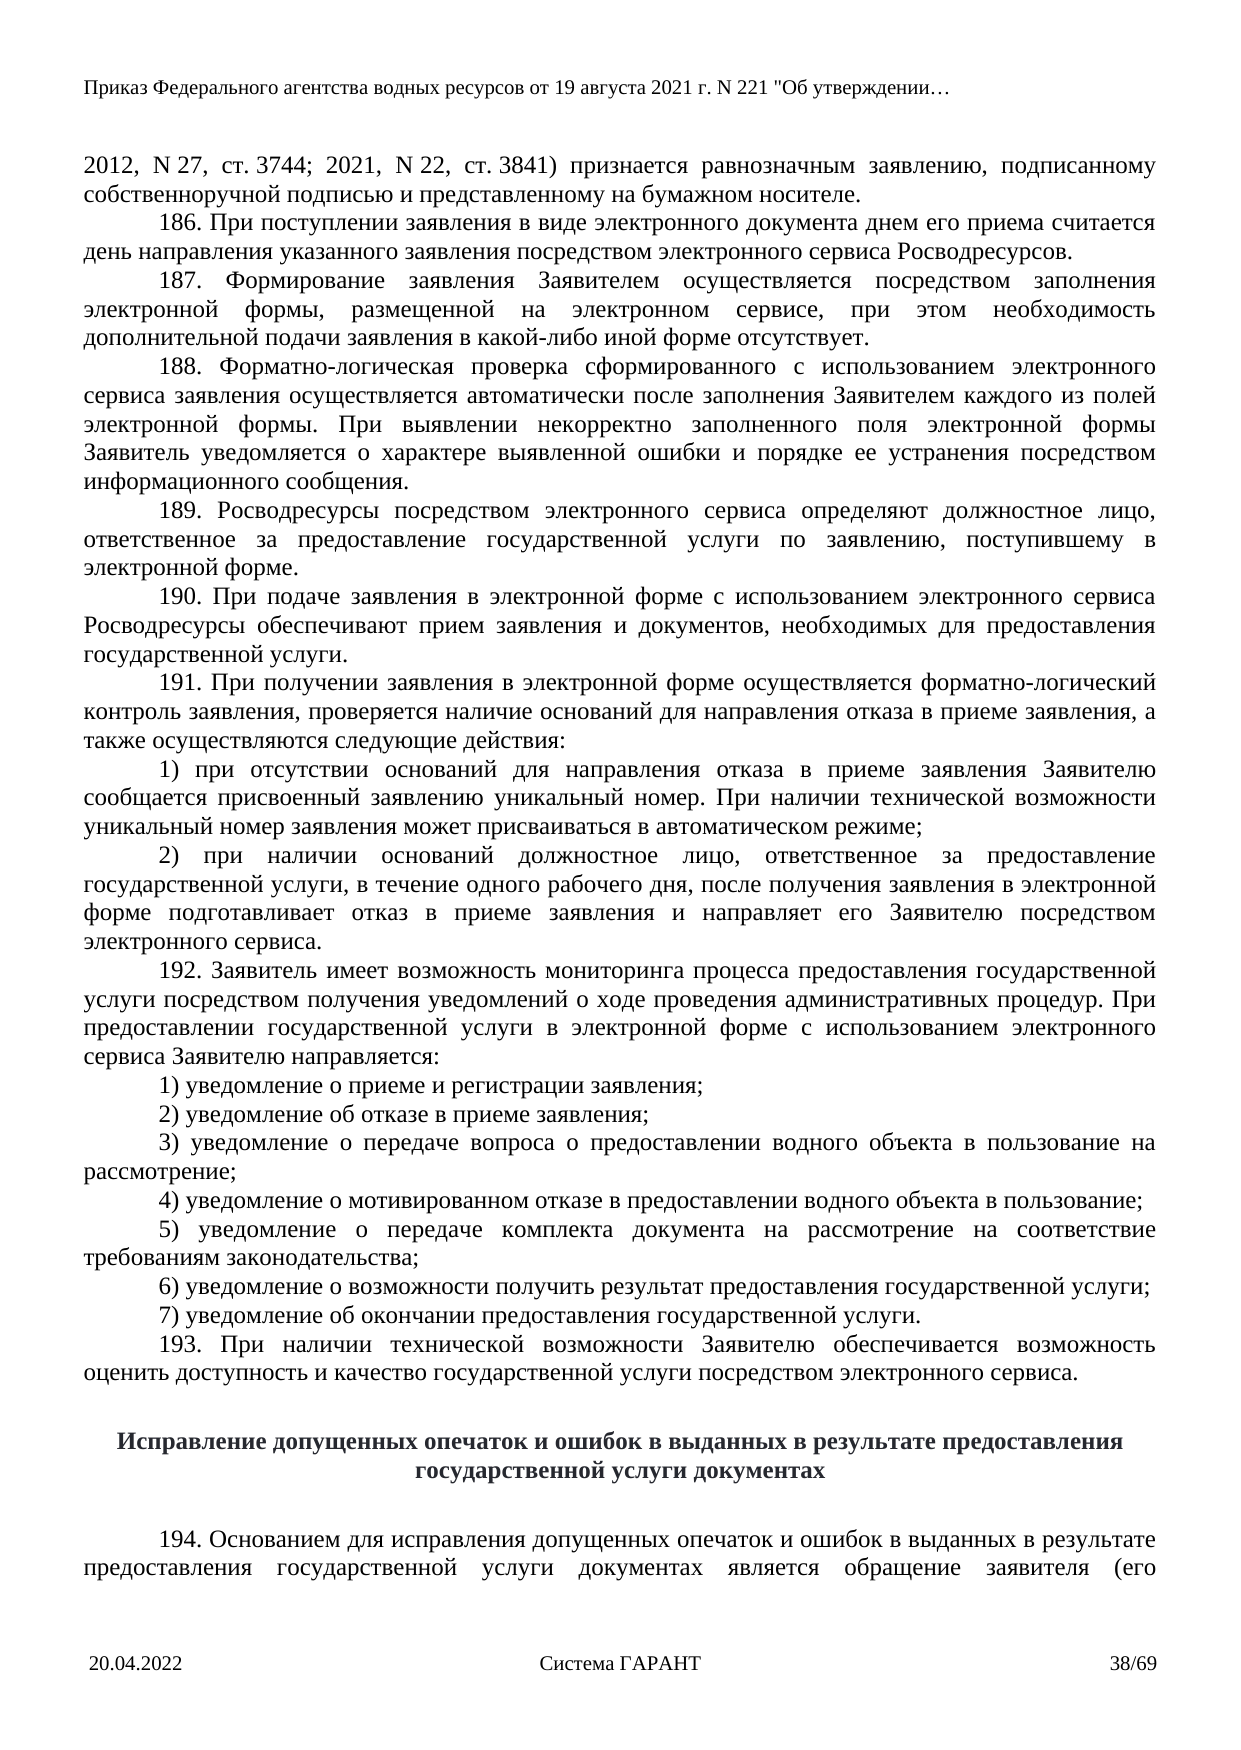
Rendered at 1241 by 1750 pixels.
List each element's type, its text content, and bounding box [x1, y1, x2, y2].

text 190. При подаче заявления в электронной форме с использованием электронного сервиса Росводресурсы обеспечивают прием заявления и документов, необходимых для предоставления государственной услуги. [83, 581, 1157, 667]
text 6) уведомление о возможности получить результат предоставления государственной услуги; [83, 1271, 1157, 1300]
text 2) при наличии оснований должностное лицо, ответственное за предоставление государственной услуги, в течение одного рабочего дня, после получения заявления в электронной форме подготавливает отказ в приеме заявления и направляет его Заявителю посредством электронного сервиса. [83, 840, 1157, 955]
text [83, 150, 1157, 207]
text 189. Росводресурсы посредством электронного сервиса определяют должностное лицо, ответственное за предоставление государственной услуги по заявлению, поступившему в электронной форме. [83, 495, 1157, 581]
text 5) уведомление о передаче комплекта документа на рассмотрение на соответствие требованиям законодательства; [83, 1214, 1157, 1271]
text 192. Заявитель имеет возможность мониторинга процесса предоставления государственной услуги посредством получения уведомлений о ходе проведения административных процедур. При предоставлении государственной услуги в электронной форме с использованием электронного сервиса Заявителю направляется: [83, 955, 1157, 1070]
subtitle Исправление допущенных опечаток и ошибок в выданных в результате предоставления государственной услуги документах [83, 1426, 1157, 1484]
text 1) при отсутствии оснований для направления отказа в приеме заявления Заявителю сообщается присвоенный заявлению уникальный номер. При наличии технической возможности уникальный номер заявления может присваиваться в автоматическом режиме; [83, 754, 1157, 840]
text 7) уведомление об окончании предоставления государственной услуги. [83, 1300, 1157, 1329]
text 191. При получении заявления в электронной форме осуществляется форматно-логический контроль заявления, проверяется наличие оснований для направления отказа в приеме заявления, а также осуществляются следующие действия: [83, 667, 1157, 754]
text 187. Формирование заявления Заявителем осуществляется посредством заполнения электронной формы, размещенной на электронном сервисе, при этом необходимость дополнительной подачи заявления в какой-либо иной форме отсутствует. [83, 265, 1157, 351]
text 2) уведомление об отказе в приеме заявления; [83, 1099, 1157, 1127]
text 193. При наличии технической возможности Заявителю обеспечивается возможность оценить доступность и качество государственной услуги посредством электронного сервиса. [83, 1329, 1157, 1386]
text 1) уведомление о приеме и регистрации заявления; [83, 1070, 1157, 1099]
text 4) уведомление о мотивированном отказе в предоставлении водного объекта в пользование; [83, 1185, 1157, 1214]
text 188. Форматно-логическая проверка сформированного с использованием электронного сервиса заявления осуществляется автоматически после заполнения Заявителем каждого из полей электронной формы. При выявлении некорректно заполненного поля электронной формы Заявитель уведомляется о характере выявленной ошибки и порядке ее устранения посредством информационного сообщения. [83, 351, 1157, 495]
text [83, 1524, 1157, 1581]
text 186. При поступлении заявления в виде электронного документа днем его приема считается день направления указанного заявления посредством электронного сервиса Росводресурсов. [83, 207, 1157, 265]
text 3) уведомление о передаче вопроса о предоставлении водного объекта в пользование на рассмотрение; [83, 1127, 1157, 1185]
